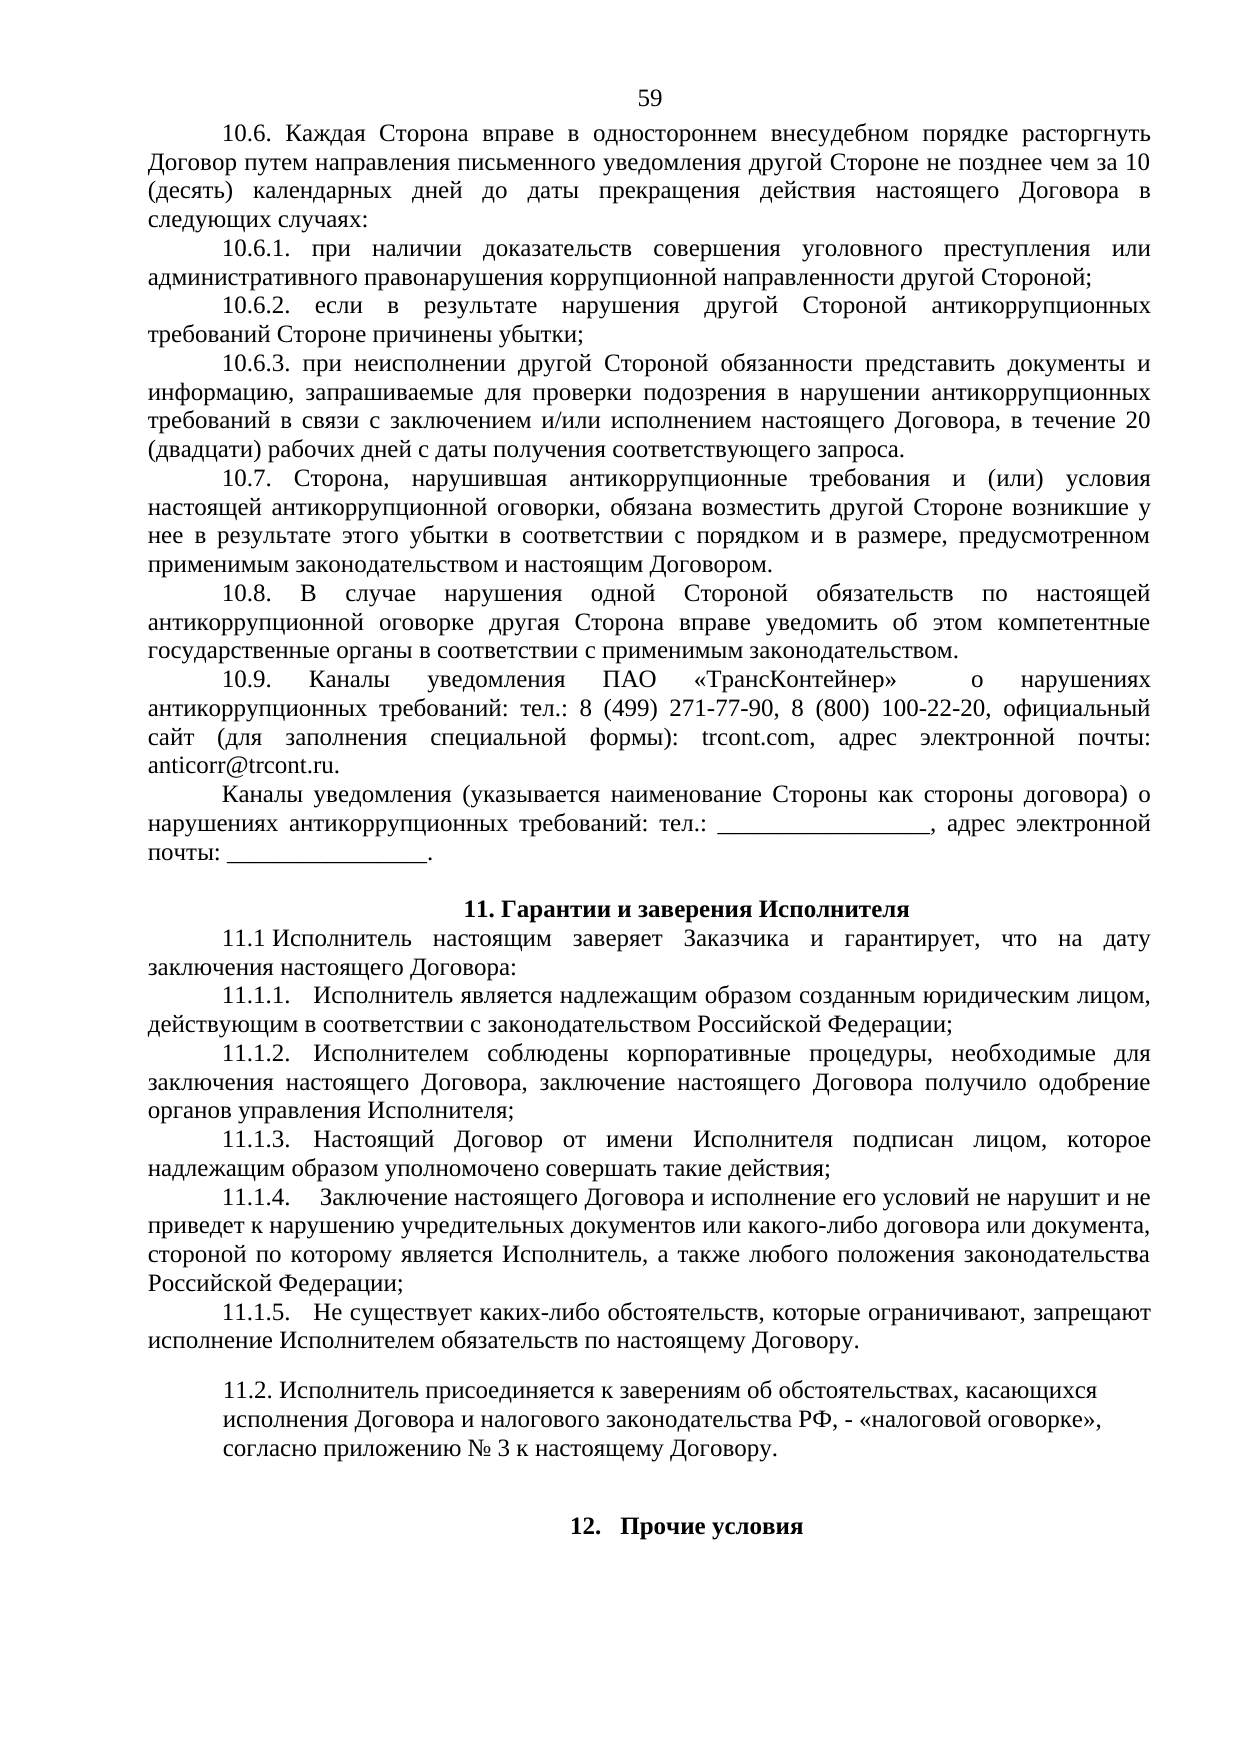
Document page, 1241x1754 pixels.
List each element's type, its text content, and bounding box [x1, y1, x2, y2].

text 10.7. Сторона, нарушившая антикоррупционные требования и (или) условия настоящей антикоррупционной оговорки, обязана возместить другой Стороне возникшие у нее в результате этого убытки в соответствии с порядком и в размере, предусмотренном применимым законодательством и настоящим Договором. [148, 463, 1152, 578]
list Не существует каких-либо обстоятельств, которые ограничивают, запрещают исполнение Исполнителем обязательств по настоящему Договору. [148, 1297, 1152, 1354]
list Гарантии и заверения Исполнителя [222, 894, 1152, 923]
text 10.6. Каждая Сторона вправе в одностороннем внесудебном порядке расторгнуть Договор путем направления письменного уведомления другой Стороне не позднее чем за 10 (десять) календарных дней до даты прекращения действия настоящего Договора в следующих случаях: [148, 118, 1152, 233]
text 10.8. В случае нарушения одной Стороной обязательств по настоящей антикоррупционной оговорке другая Сторона вправе уведомить об этом компетентные государственные органы в соответствии с применимым законодательством. [148, 578, 1152, 664]
text 10.9. Каналы уведомления ПАО «ТрансКонтейнер» о нарушениях антикоррупционных требований: тел.: 8 (499) 271-77-90, 8 (800) 100-22-20, официальный сайт (для заполнения специальной формы): trcont.com, адрес электронной почты: anticorr@trcont.ru. [148, 664, 1152, 779]
text Каналы уведомления (указывается наименование Стороны как стороны договора) о нарушениях антикоррупционных требований: тел.: _________________, адрес электронной почты: ________________. [148, 779, 1152, 866]
list Исполнителем соблюдены корпоративные процедуры, необходимые для заключения настоящего Договора, заключение настоящего Договора получило одобрение органов управления Исполнителя; [148, 1038, 1152, 1124]
list Исполнитель является надлежащим образом созданным юридическим лицом, действующим в соответствии с законодательством Российской Федерации; [148, 981, 1152, 1038]
list Прочие условия [148, 1511, 1152, 1540]
text 10.6.2. если в результате нарушения другой Стороной антикоррупционных требований Стороне причинены убытки; [148, 291, 1152, 348]
text 11.2. Исполнитель присоединяется к заверениям об обстоятельствах, касающихся исполнения Договора и налогового законодательства РФ, - «налоговой оговорке», согласно приложению № 3 к настоящему Договору. [223, 1375, 1152, 1461]
text 10.6.3. при неисполнении другой Стороной обязанности представить документы и информацию, запрашиваемые для проверки подозрения в нарушении антикоррупционных требований в связи с заключением и/или исполнением настоящего Договора, в течение 20 (двадцати) рабочих дней с даты получения соответствующего запроса. [148, 348, 1152, 463]
list Заключение настоящего Договора и исполнение его условий не нарушит и не приведет к нарушению учредительных документов или какого-либо договора или документа, стороной по которому является Исполнитель, а также любого положения законодательства Российской Федерации; [148, 1182, 1152, 1297]
list Исполнитель настоящим заверяет Заказчика и гарантирует, что на дату заключения настоящего Договора: [148, 923, 1152, 981]
text 10.6.1. при наличии доказательств совершения уголовного преступления или административного правонарушения коррупционной направленности другой Стороной; [148, 233, 1152, 291]
list Настоящий Договор от имени Исполнителя подписан лицом, которое надлежащим образом уполномочено совершать такие действия; [148, 1124, 1152, 1182]
